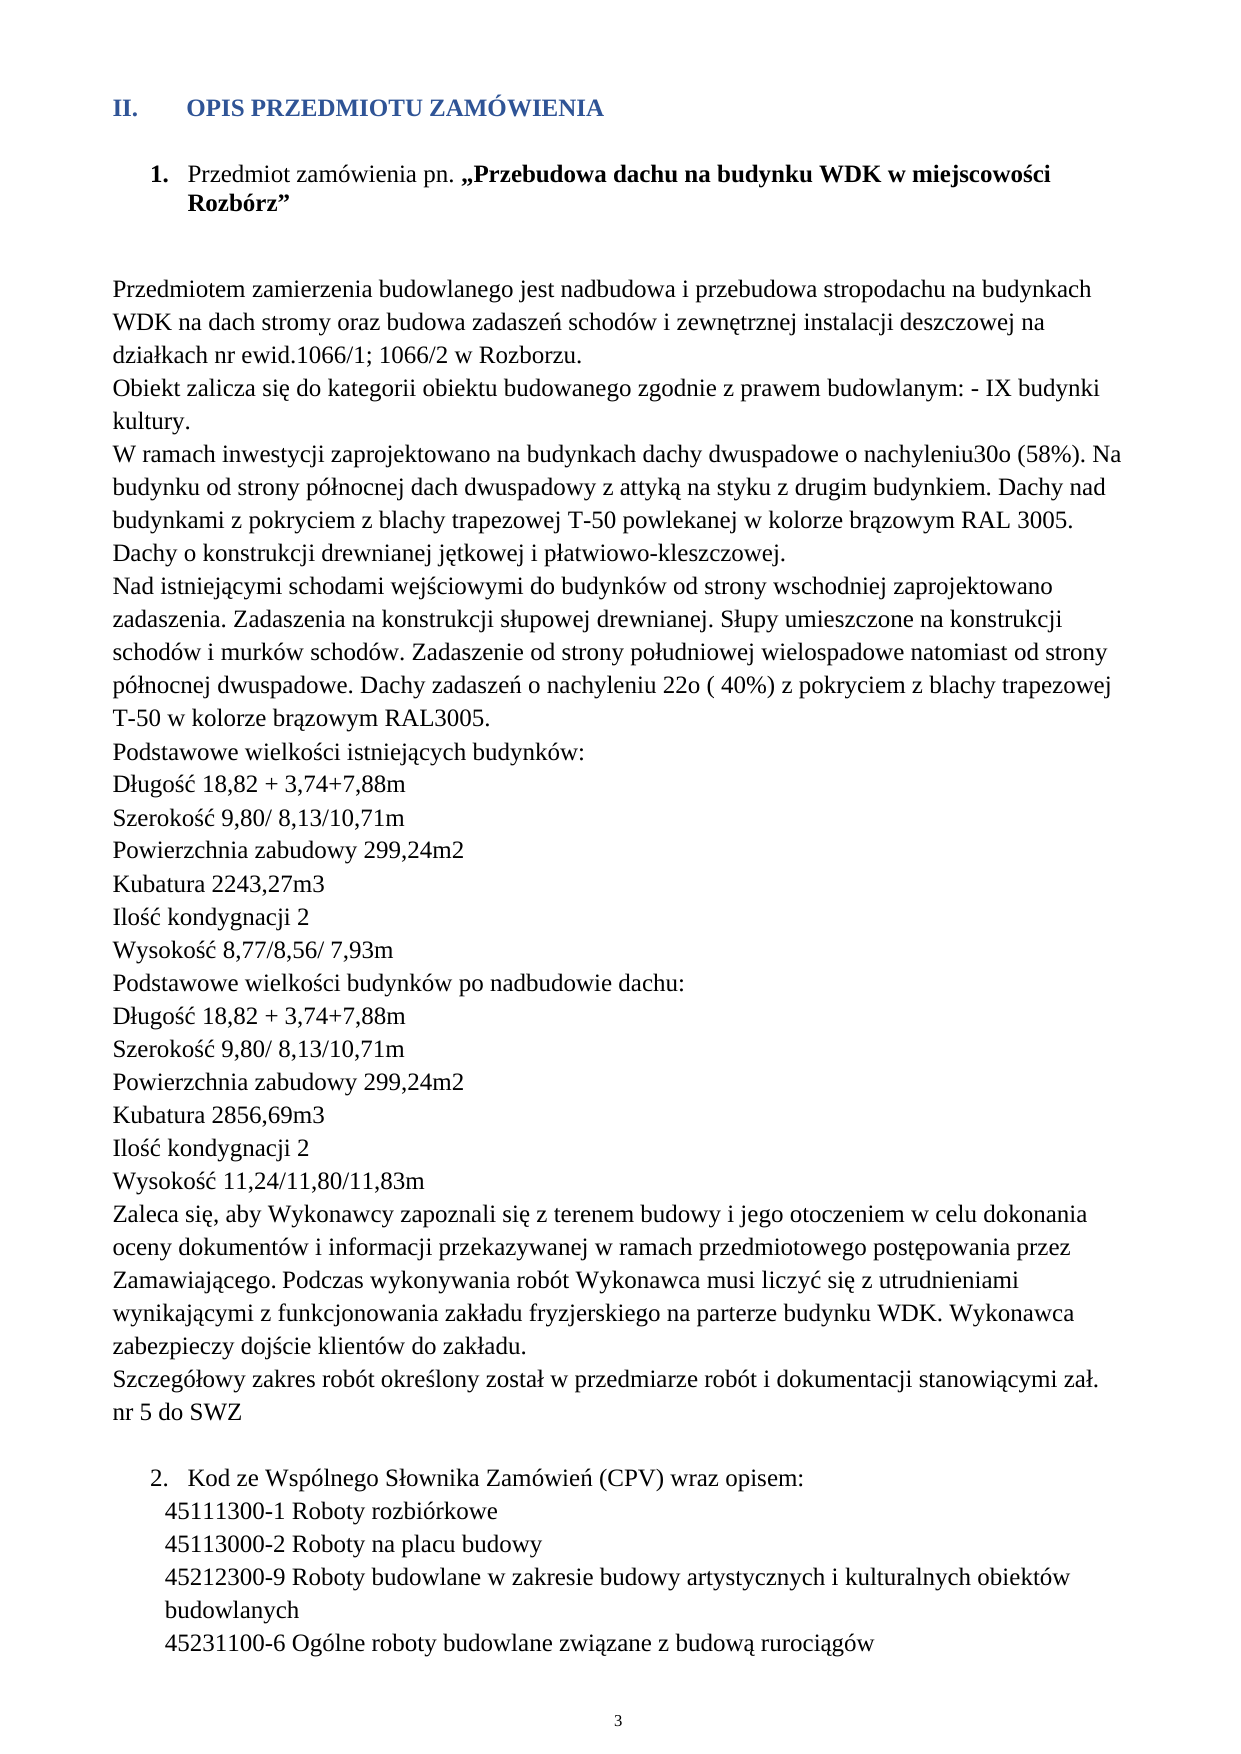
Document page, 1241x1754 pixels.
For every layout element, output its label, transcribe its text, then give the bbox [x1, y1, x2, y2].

text Szerokość 9,80/ 8,13/10,71m [112, 1034, 1124, 1062]
text Wysokość 11,24/11,80/11,83m [112, 1166, 1124, 1194]
text W ramach inwestycji zaprojektowano na budynkach dachy dwuspadowe o nachyleniu30o (58%). Na budynku od strony północnej dach dwuspadowy z attyką na styku z drugim budynkiem. Dachy nad budynkami z pokryciem z blachy trapezowej T-50 powlekanej w kolorze brązowym RAL 3005. Dachy o konstrukcji drewnianej jętkowej i płatwiowo-kleszczowej. [112, 439, 1124, 567]
text 45231100-6 Ogólne roboty budowlane związane z budową rurociągów [164, 1628, 1124, 1657]
text Długość 18,82 + 3,74+7,88m [112, 769, 1124, 798]
text Podstawowe wielkości istniejących budynków: [112, 737, 1124, 765]
list Kod ze Wspólnego Słownika Zamówień (CPV) wraz opisem: [150, 1463, 1124, 1492]
text Kubatura 2243,27m3 [112, 869, 1124, 897]
text Szerokość 9,80/ 8,13/10,71m [112, 803, 1124, 831]
text Nad istniejącymi schodami wejściowymi do budynków od strony wschodniej zaprojektowano zadaszenia. Zadaszenia na konstrukcji słupowej drewnianej. Słupy umieszczone na konstrukcji schodów i murków schodów. Zadaszenie od strony południowej wielospadowe natomiast od strony północnej dwuspadowe. Dachy zadaszeń o nachyleniu 22o ( 40%) z pokryciem z blachy trapezowej T-50 w kolorze brązowym RAL3005. [112, 571, 1124, 732]
text Zaleca się, aby Wykonawcy zapoznali się z terenem budowy i jego otoczeniem w celu dokonania oceny dokumentów i informacji przekazywanej w ramach przedmiotowego postępowania przez Zamawiającego. Podczas wykonywania robót Wykonawca musi liczyć się z utrudnieniami wynikającymi z funkcjonowania zakładu fryzjerskiego na parterze budynku WDK. Wykonawca zabezpieczy dojście klientów do zakładu. [112, 1199, 1124, 1360]
text Ilość kondygnacji 2 [112, 1133, 1124, 1162]
text Przedmiotem zamierzenia budowlanego jest nadbudowa i przebudowa stropodachu na budynkach WDK na dach stromy oraz budowa zadaszeń schodów i zewnętrznej instalacji deszczowej na działkach nr ewid.1066/1; 1066/2 w Rozborzu. [112, 274, 1124, 369]
text 45212300-9 Roboty budowlane w zakresie budowy artystycznych i kulturalnych obiektów budowlanych [164, 1562, 1124, 1624]
text Obiekt zalicza się do kategorii obiektu budowanego zgodnie z prawem budowlanym: - IX budynki kultury. [112, 373, 1124, 435]
text Podstawowe wielkości budynków po nadbudowie dachu: [112, 968, 1124, 996]
text Powierzchnia zabudowy 299,24m2 [112, 836, 1124, 864]
text Kubatura 2856,69m3 [112, 1100, 1124, 1128]
list OPIS PRZEDMIOTU ZAMÓWIENIA [112, 93, 1124, 122]
text 45113000-2 Roboty na placu budowy [164, 1529, 1124, 1558]
text Powierzchnia zabudowy 299,24m2 [112, 1067, 1124, 1096]
text Długość 18,82 + 3,74+7,88m [112, 1001, 1124, 1029]
list Przedmiot zamówienia pn. „Przebudowa dachu na budynku WDK w miejscowości Rozbórz” [150, 159, 1124, 217]
text Wysokość 8,77/8,56/ 7,93m [112, 935, 1124, 963]
text Szczegółowy zakres robót określony został w przedmiarze robót i dokumentacji stanowiącymi zał. nr 5 do SWZ [112, 1364, 1124, 1426]
text 45111300-1 Roboty rozbiórkowe [164, 1496, 1124, 1525]
text Ilość kondygnacji 2 [112, 902, 1124, 930]
